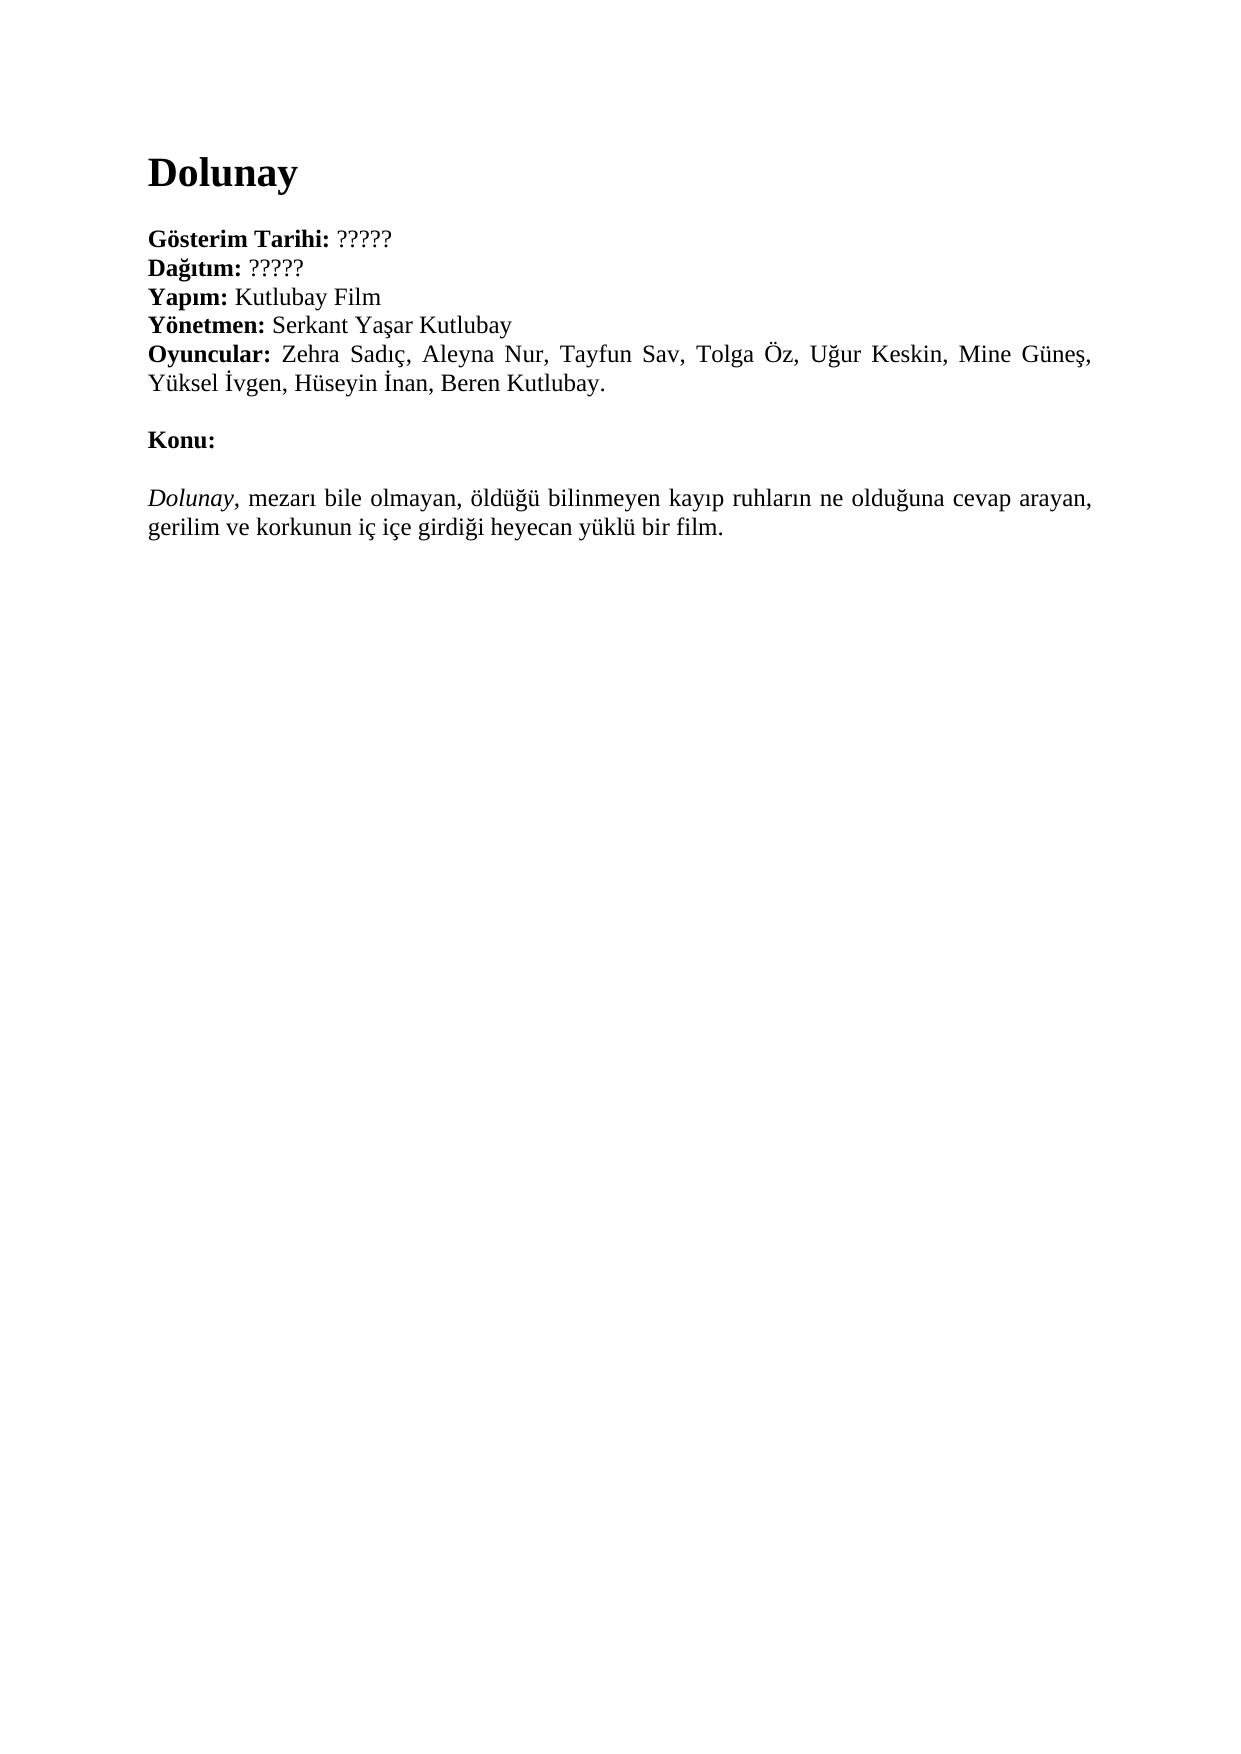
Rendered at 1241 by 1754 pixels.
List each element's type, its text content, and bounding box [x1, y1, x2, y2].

text Konu: [148, 426, 1093, 454]
text Dolunay, mezarı bile olmayan, öldüğü bilinmeyen kayıp ruhların ne olduğuna cevap arayan, gerilim ve korkunun iç içe girdiği heyecan yüklü bir film. [148, 483, 1093, 541]
text Gösterim Tarihi: ????? [148, 224, 1093, 253]
text Oyuncular: Zehra Sadıç, Aleyna Nur, Tayfun Sav, Tolga Öz, Uğur Keskin, Mine Güneş, Yüksel İvgen, Hüseyin İnan, Beren Kutlubay. [148, 339, 1093, 397]
text Dolunay [148, 148, 1093, 196]
text Yönetmen: Serkant Yaşar Kutlubay [148, 311, 1093, 339]
text Yapım: Kutlubay Film [148, 282, 1093, 311]
text Dağıtım: ????? [148, 253, 1093, 282]
